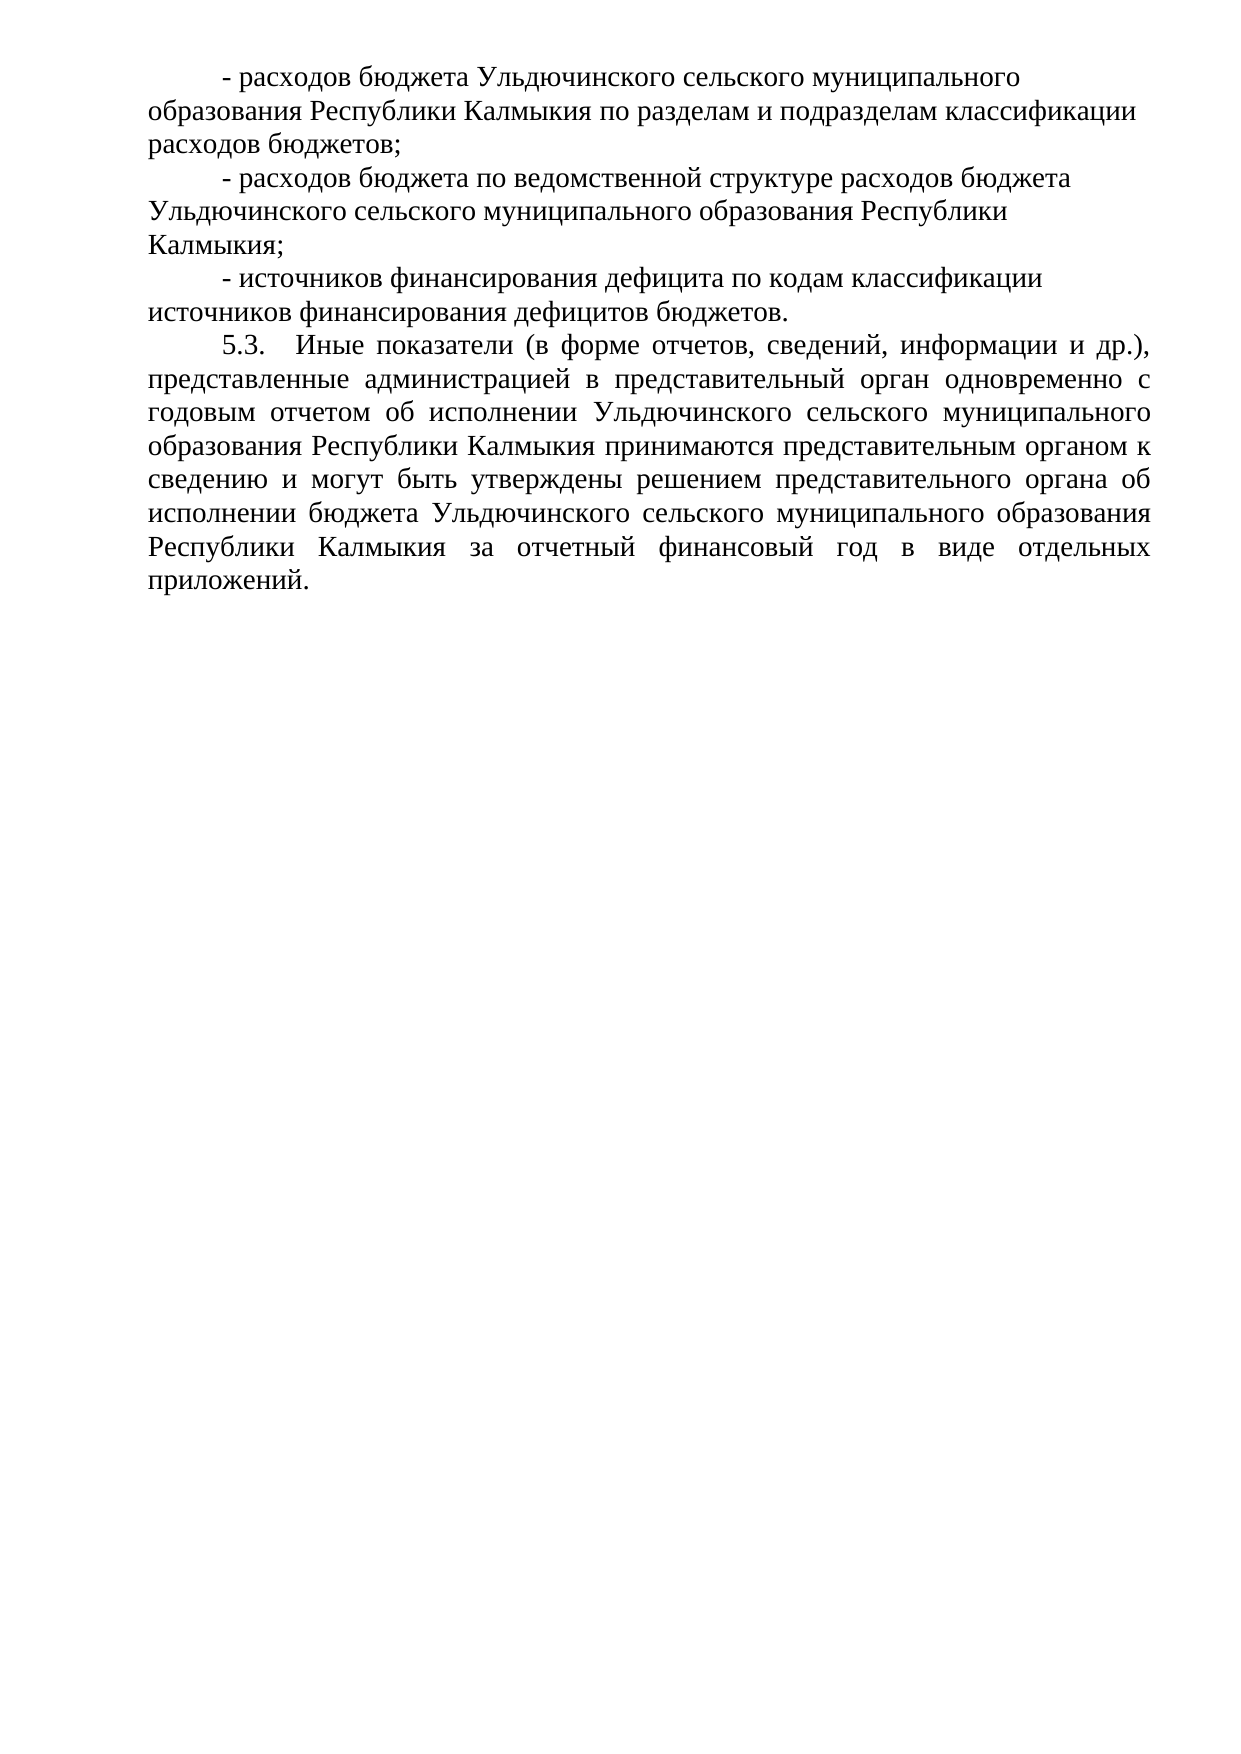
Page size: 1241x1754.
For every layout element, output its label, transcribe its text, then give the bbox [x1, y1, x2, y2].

text - источников финансирования дефицита по кодам классификации источников финансирования дефицитов бюджетов. [148, 260, 1152, 327]
text - расходов бюджета по ведомственной структуре расходов бюджета Ульдючинского сельского муниципального образования Республики Калмыкия; [148, 160, 1152, 260]
text - расходов бюджета Ульдючинского сельского муниципального образования Республики Калмыкия по разделам и подразделам классификации расходов бюджетов; [148, 59, 1152, 160]
list Иные показатели (в форме отчетов, сведений, информации и др.), представленные администрацией в представительный орган одновременно с годовым отчетом об исполнении Ульдючинского сельского муниципального образования Республики Калмыкия принимаются представительным органом к сведению и могут быть утверждены решением представительного органа об исполнении бюджета Ульдючинского сельского муниципального образования Республики Калмыкия за отчетный финансовый год в виде отдельных приложений. [148, 327, 1152, 596]
